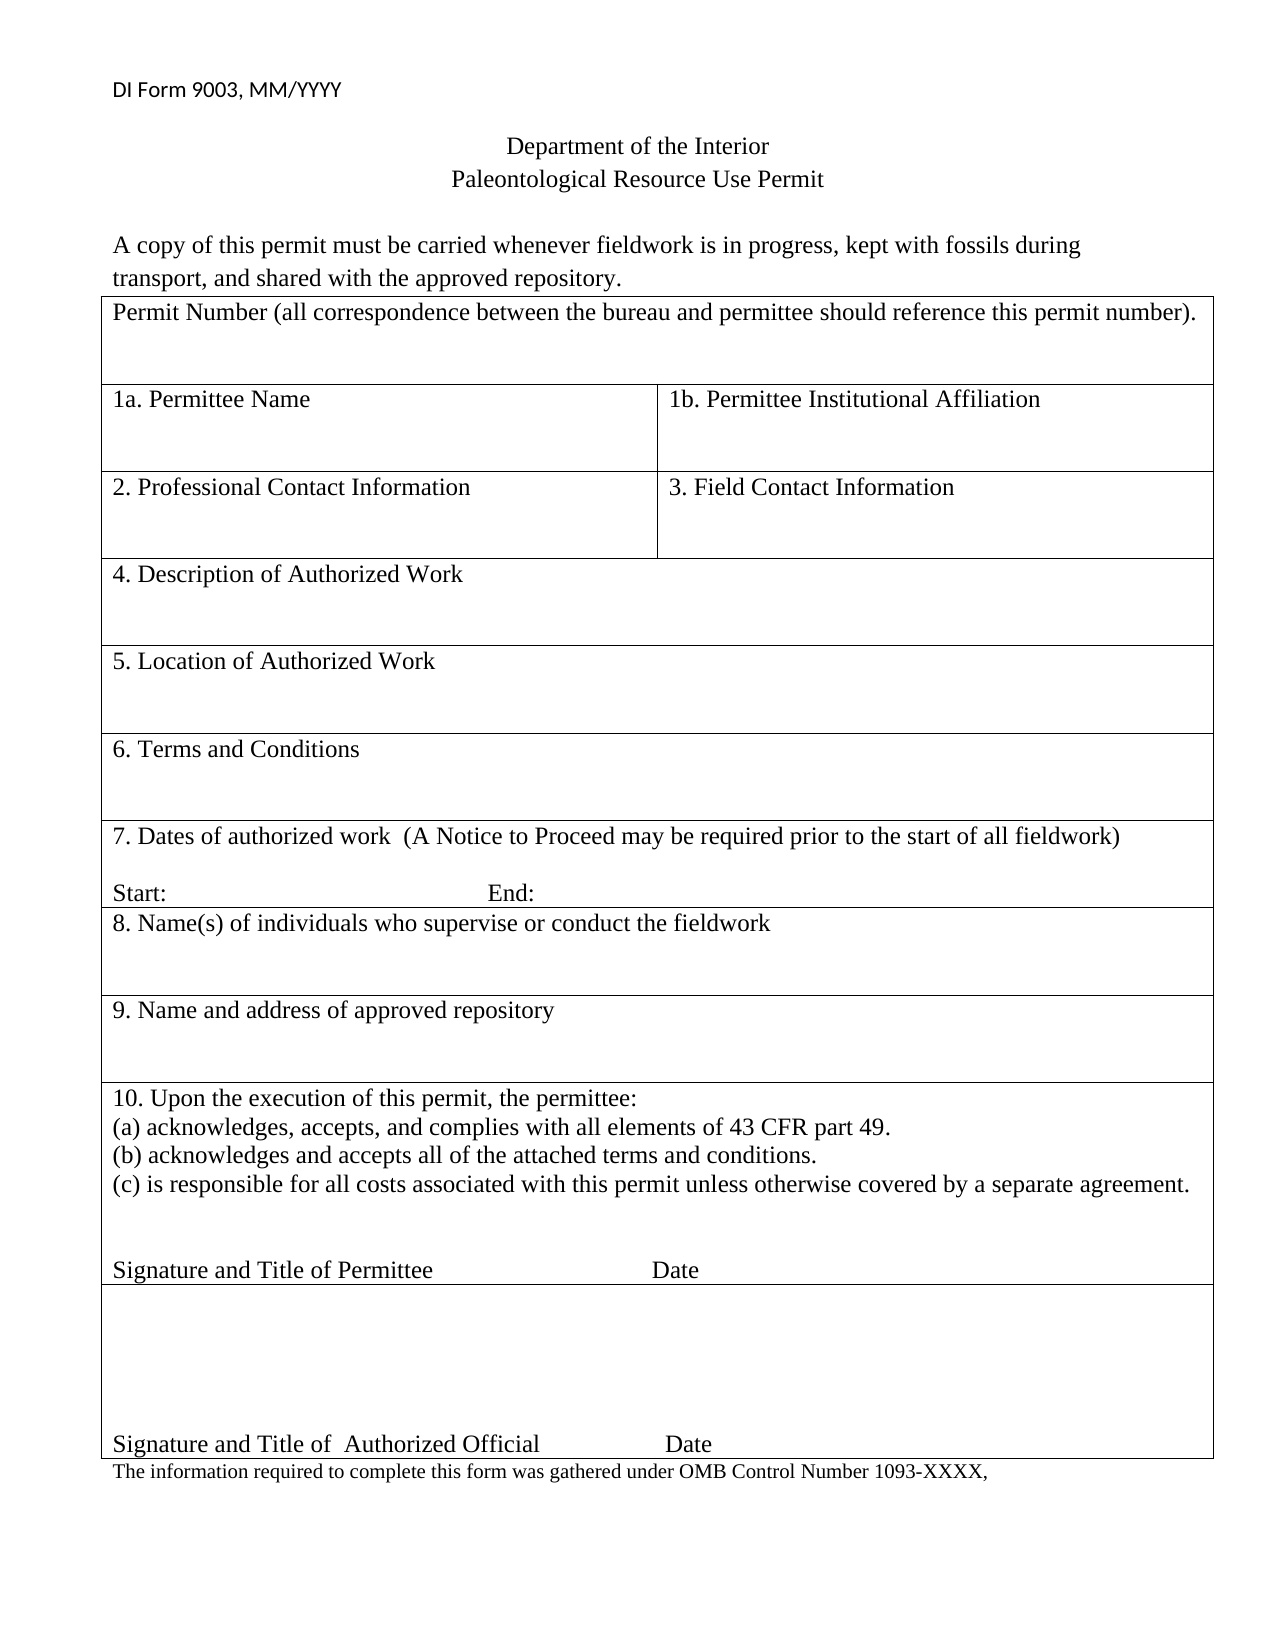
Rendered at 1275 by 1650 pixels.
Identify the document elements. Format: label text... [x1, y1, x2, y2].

table_cell 7. Dates of authorized work (A Notice to Proceed may be required prior to the start of all fieldwork) Start: End: [102, 821, 1213, 907]
text The information required to complete this form was gathered under OMB Control Number 1093-XXXX, [112, 1459, 1162, 1483]
table_cell Signature and Title of Authorized Official Date [102, 1285, 1213, 1458]
text Paleontological Resource Use Permit [112, 164, 1162, 193]
table_cell 8. Name(s) of individuals who supervise or conduct the fieldwork [102, 908, 1213, 994]
table_cell 1b. Permittee Institutional Affiliation [658, 385, 1213, 471]
table_cell 5. Location of Authorized Work [102, 646, 1213, 733]
table_cell 2. Professional Contact Information [102, 472, 657, 558]
text Department of the Interior [112, 131, 1162, 160]
table_cell 4. Description of Authorized Work [102, 559, 1213, 645]
table_cell 6. Terms and Conditions [102, 734, 1213, 820]
text A copy of this permit must be carried whenever fieldwork is in progress, kept with fossils during transport, and shared with the approved repository. [112, 230, 1162, 292]
table_cell 9. Name and address of approved repository [102, 996, 1213, 1082]
table_cell 10. Upon the execution of this permit, the permittee: (a) acknowledges, accepts, and complies with all elements of 43 CFR part 49. (b) acknowledges and accepts all of the attached terms and conditions. (c) is responsible for all costs associated with this permit unless otherwise covered by a separate agreement. Signature and Title of Permittee Date [102, 1083, 1213, 1284]
table_header Permit Number (all correspondence between the bureau and permittee should reference this permit number). [102, 297, 1213, 383]
table_cell 1a. Permittee Name [102, 385, 657, 471]
table_cell 3. Field Contact Information [658, 472, 1213, 558]
